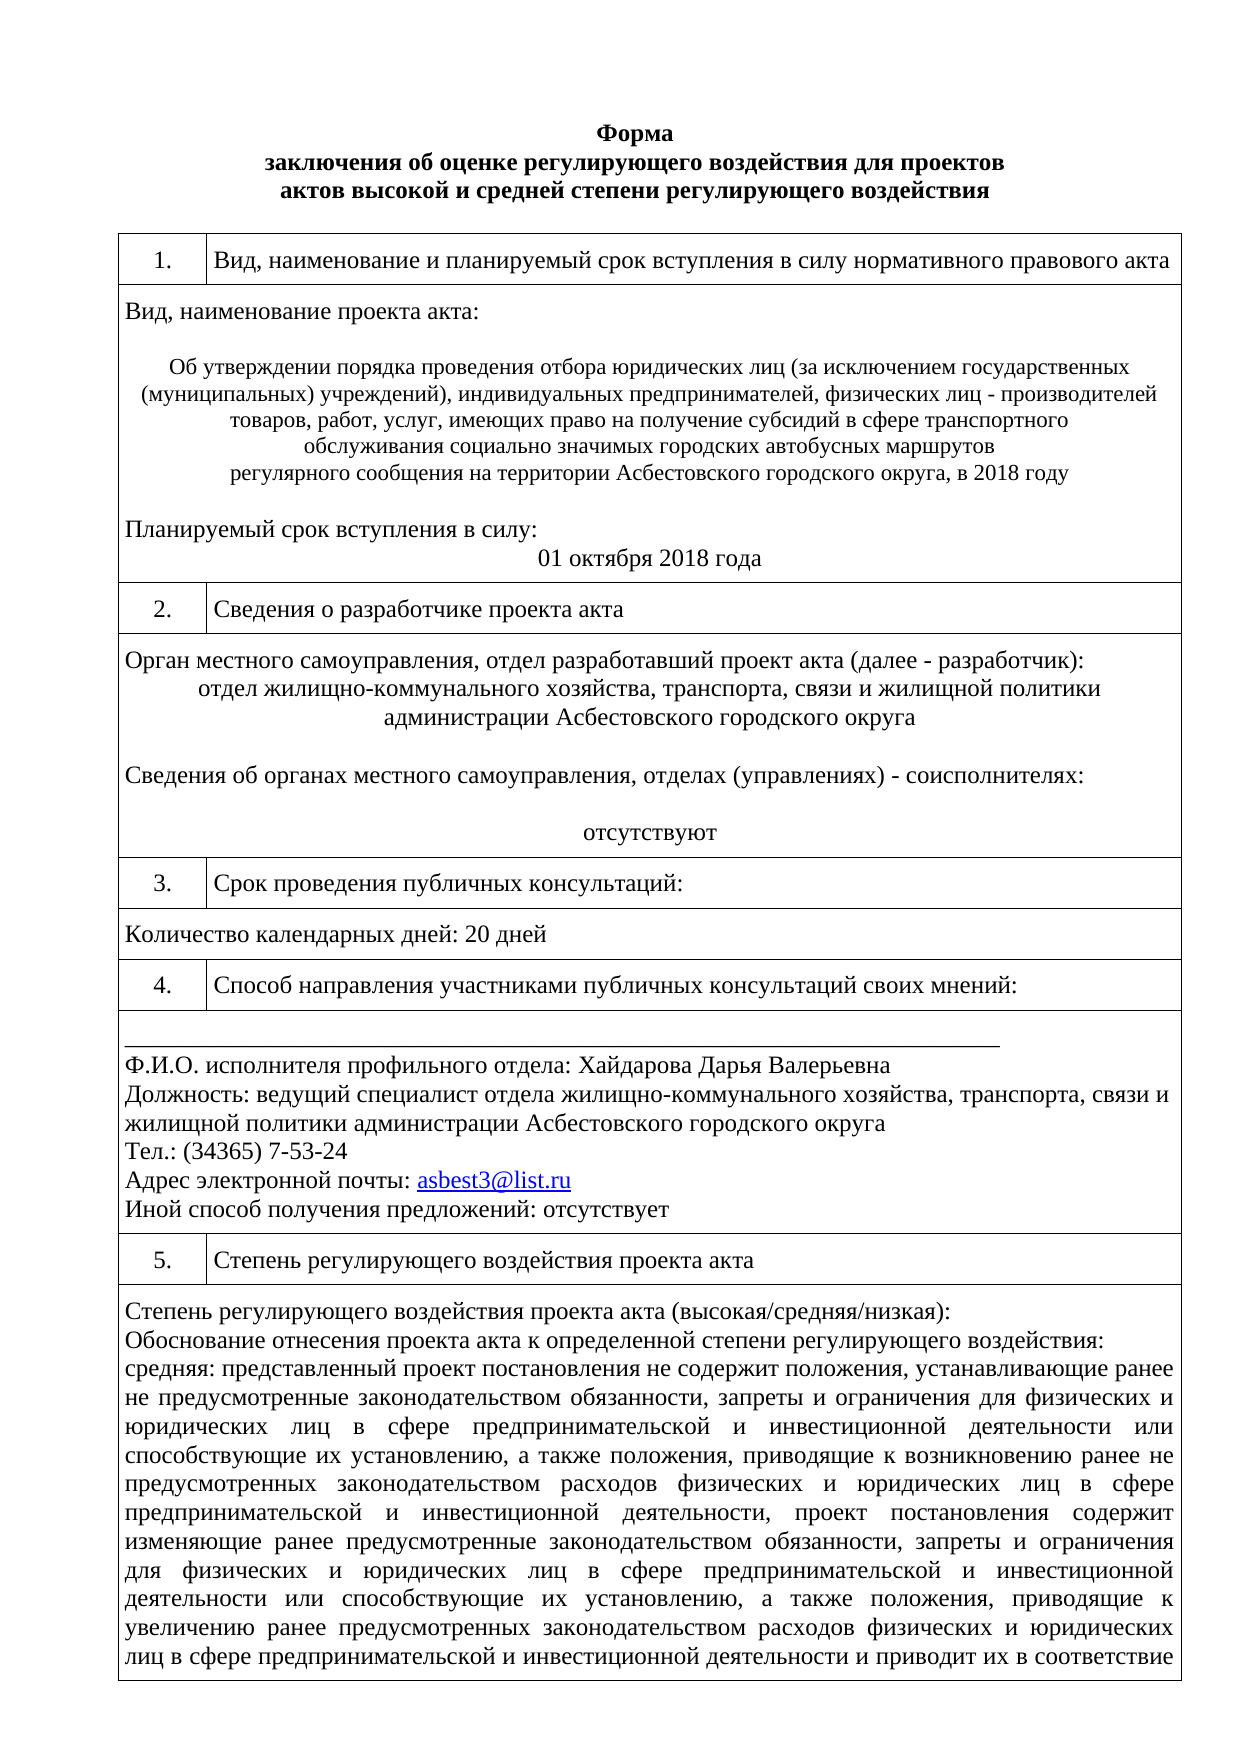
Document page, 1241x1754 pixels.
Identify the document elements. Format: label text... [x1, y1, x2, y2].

table_cell 2. [119, 583, 206, 633]
table_cell Сведения о разработчике проекта акта [207, 583, 1181, 633]
table_cell Степень регулирующего воздействия проекта акта [207, 1234, 1181, 1284]
table_cell 3. [119, 858, 206, 908]
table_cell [119, 1285, 1181, 1680]
table_cell Способ направления участниками публичных консультаций своих мнений: [207, 960, 1181, 1010]
table_cell Орган местного самоуправления, отдел разработавший проект акта (далее - разработчик): отдел жилищно-коммунального хозяйства, транспорта, связи и жилищной политики администрации Асбестовского городского округа Сведения об органах местного самоуправления, отделах (управлениях) - соисполнителях: отсутствуют [119, 634, 1181, 857]
table_header 1. [119, 234, 206, 284]
table_cell Срок проведения публичных консультаций: [207, 858, 1181, 908]
table_header Вид, наименование и планируемый срок вступления в силу нормативного правового акта [207, 234, 1181, 284]
table_cell 4. [119, 960, 206, 1010]
title заключения об оценке регулирующего воздействия для проектов [118, 147, 1152, 176]
table_cell Количество календарных дней: 20 дней [119, 909, 1181, 959]
title Форма [118, 118, 1152, 147]
table_cell ______________________________________________________________________ Ф.И.О. исполнителя профильного отдела: Хайдарова Дарья Валерьевна Должность: ведущий специалист отдела жилищно-коммунального хозяйства, транспорта, связи и жилищной политики администрации Асбестовского городского округа Тел.: (34365) 7-53-24 Адрес электронной почты: asbest3@list.ru Иной способ получения предложений: отсутствует [119, 1011, 1181, 1233]
title актов высокой и средней степени регулирующего воздействия [118, 176, 1152, 204]
table_cell 5. [119, 1234, 206, 1284]
table_cell Вид, наименование проекта акта: Об утверждении порядка проведения отбора юридических лиц (за исключением государственных (муниципальных) учреждений), индивидуальных предпринимателей, физических лиц - производителей товаров, работ, услуг, имеющих право на получение субсидий в сфере транспортного обслуживания социально значимых городских автобусных маршрутов регулярного сообщения на территории Асбестовского городского округа, в 2018 году Планируемый срок вступления в силу: 01 октября 2018 года [119, 285, 1181, 582]
